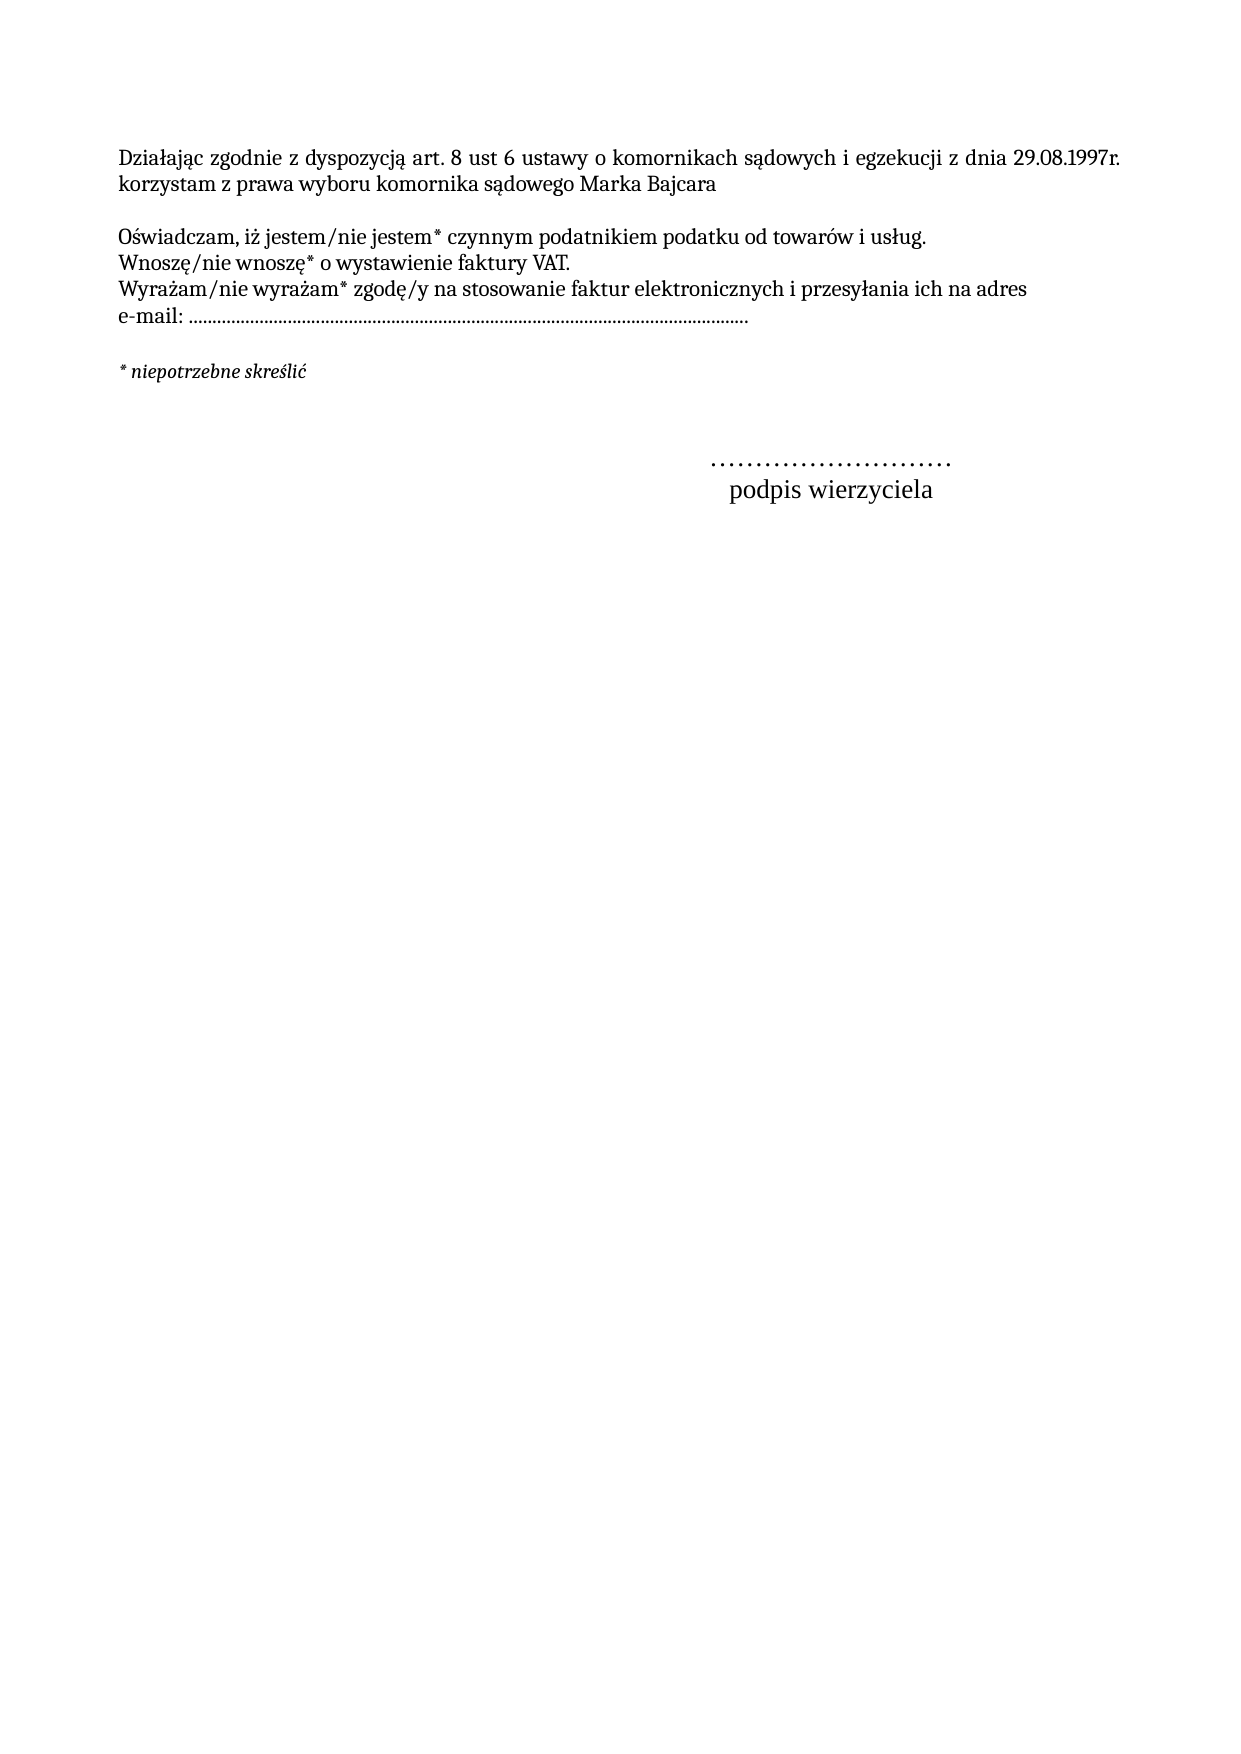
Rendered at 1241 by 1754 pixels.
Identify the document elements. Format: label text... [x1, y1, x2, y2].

text e-mail: ....................................................................................................................... [118, 303, 1122, 329]
text * niepotrzebne skreślić [118, 360, 1122, 384]
text Wyrażam/nie wyrażam* zgodę/y na stosowanie faktur elektronicznych i przesyłania ich na adres [118, 276, 1122, 303]
text Oświadczam, iż jestem/nie jestem* czynnym podatnikiem podatku od towarów i usług. [118, 223, 1122, 250]
text podpis wierzyciela [118, 473, 1122, 504]
text Wnoszę/nie wnoszę* o wystawienie faktury VAT. [118, 250, 1122, 276]
text Działając zgodnie z dyspozycją art. 8 ust 6 ustawy o komornikach sądowych i egzekucji z dnia 29.08.1997r. korzystam z prawa wyboru komornika sądowego Marka Bajcara [118, 144, 1122, 197]
text ……………………… [118, 442, 1122, 473]
